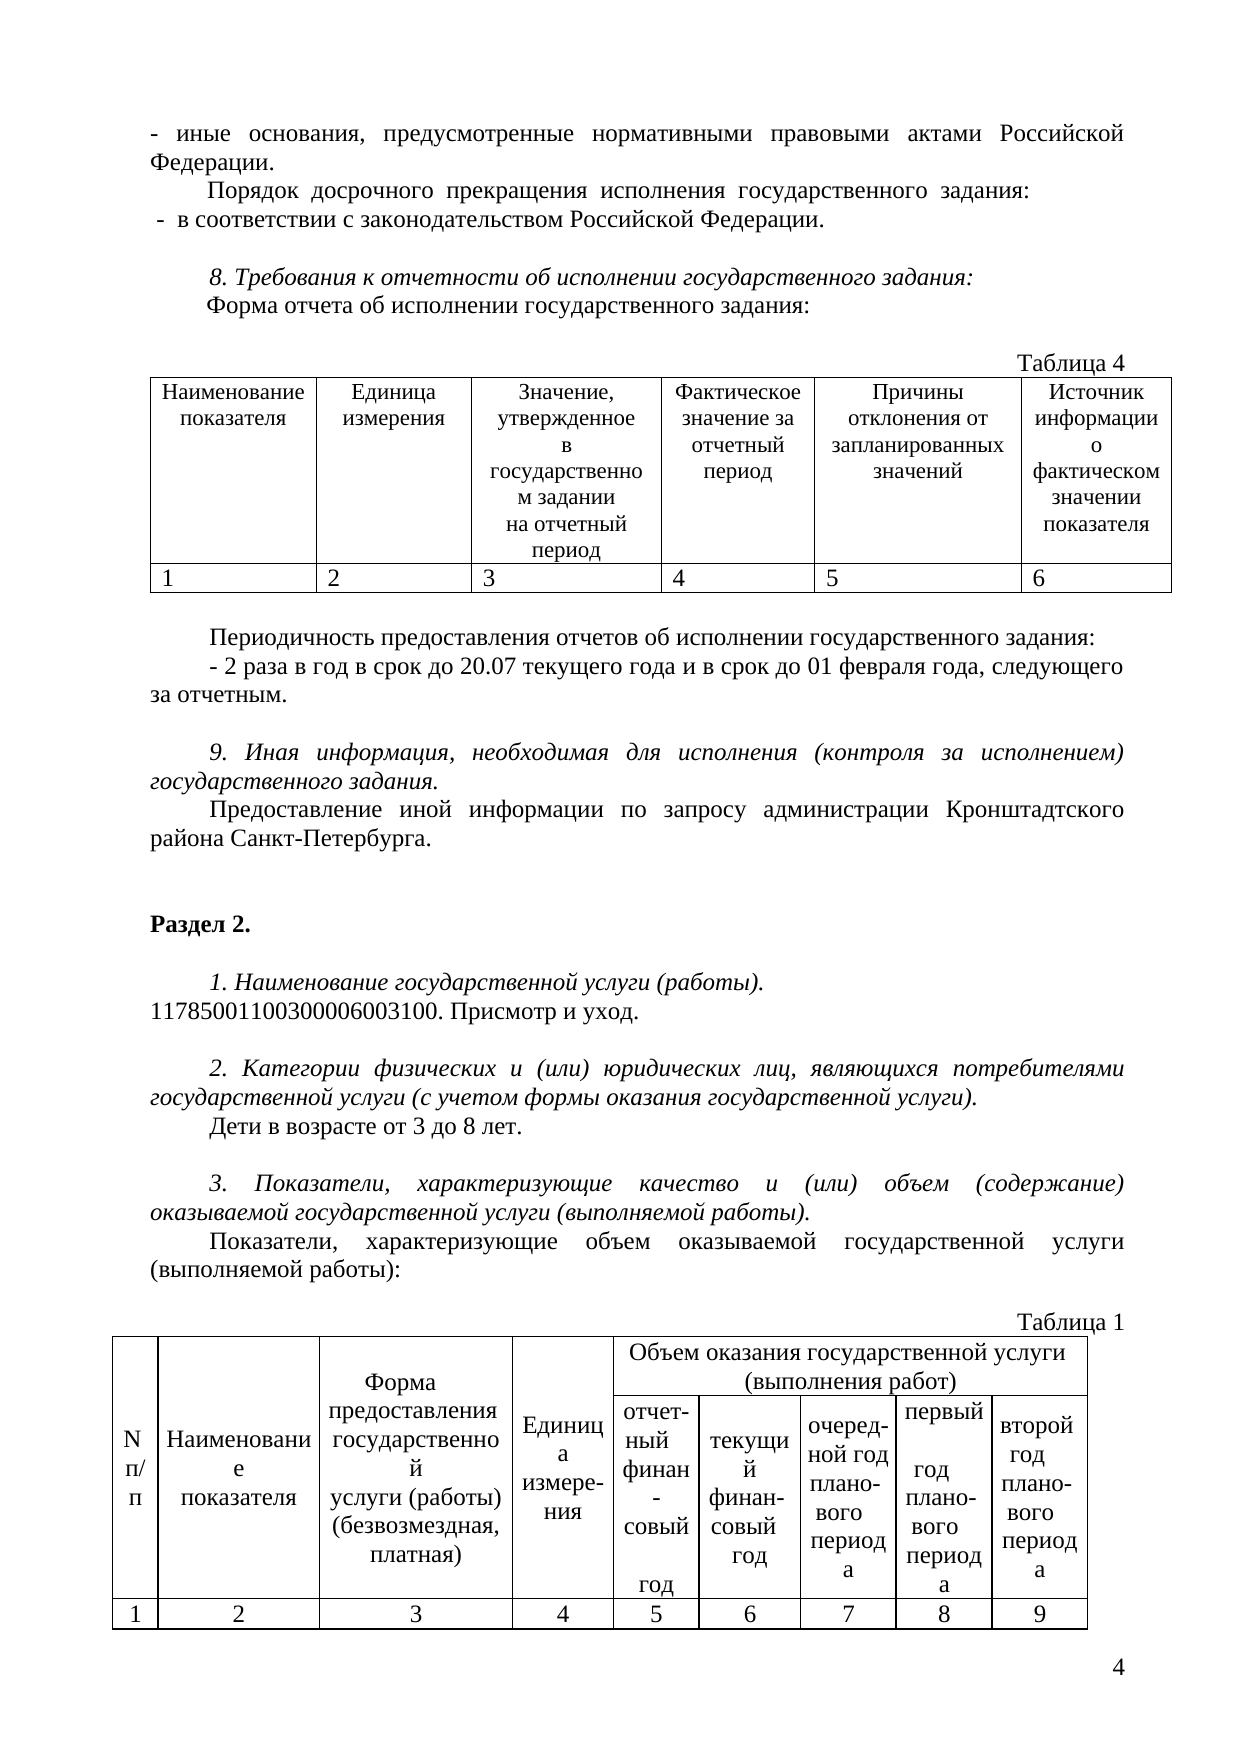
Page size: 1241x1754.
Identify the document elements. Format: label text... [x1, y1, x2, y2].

table_cell 4 [662, 564, 814, 592]
table_header Причины отклонения от запланированных значений [815, 378, 1021, 562]
table_header N п/п [113, 1337, 157, 1597]
table_cell текущий финан- совый год [700, 1396, 800, 1597]
text 1. Наименование государственной услуги (работы). [150, 967, 1125, 996]
table_cell 5 [815, 564, 1021, 592]
table_header Единица измере- ния [513, 1337, 613, 1597]
text Порядок досрочного прекращения исполнения государственного задания: [150, 176, 1125, 204]
text - в соответствии с законодательством Российской Федерации. [150, 204, 1125, 233]
table_cell 2 [159, 1599, 319, 1628]
table_header Значение, утвержденное в государственном задании на отчетный период [472, 378, 661, 562]
table_cell 6 [700, 1599, 800, 1628]
text 8. Требования к отчетности об исполнении государственного задания: [150, 262, 1125, 291]
table_cell 6 [1022, 564, 1171, 592]
table_cell 7 [801, 1599, 895, 1628]
table_header Источник информации о фактическом значении показателя [1022, 378, 1171, 562]
text Предоставление иной информации по запросу администрации Кронштадтского района Санкт-Петербурга. [150, 794, 1125, 852]
table_cell второй год плано- вого периода [993, 1396, 1087, 1597]
table_header Наименование показателя [159, 1337, 319, 1597]
text 11785001100300006003100. Присмотр и уход. [150, 996, 1125, 1024]
text Таблица 1 [150, 1307, 1125, 1336]
text Периодичность предоставления отчетов об исполнении государственного задания: [150, 622, 1125, 651]
table_cell 4 [513, 1599, 613, 1628]
table_cell 8 [897, 1599, 991, 1628]
table_cell отчет- ный финан- совый год [614, 1396, 698, 1597]
table_header Объем оказания государственной услуги (выполнения работ) [614, 1337, 1087, 1395]
table_cell 1 [113, 1599, 157, 1628]
table_header Фактическое значение за отчетный период [662, 378, 814, 562]
table_cell 3 [472, 564, 661, 592]
text Раздел 2. [150, 909, 1125, 938]
table_cell 3 [320, 1599, 512, 1628]
table_cell 5 [614, 1599, 698, 1628]
table_cell первый год плано- вого периода [897, 1396, 991, 1597]
text - иные основания, предусмотренные нормативными правовыми актами Российской Федерации. [150, 118, 1125, 176]
text 9. Иная информация, необходимая для исполнения (контроля за исполнением) государственного задания. [150, 737, 1125, 794]
table_cell 9 [993, 1599, 1087, 1628]
text - 2 раза в год в срок до 20.07 текущего года и в срок до 01 февраля года, следующего за отчетным. [150, 651, 1125, 708]
text Таблица 4 [150, 348, 1125, 377]
text Форма отчета об исполнении государственного задания: [150, 291, 1125, 319]
table_cell очеред- ной год плано- вого периода [801, 1396, 895, 1597]
text 2. Категории физических и (или) юридических лиц, являющихся потребителями государственной услуги (с учетом формы оказания государственной услуги). [150, 1053, 1125, 1111]
table_header Форма предоставления государственной услуги (работы) (безвозмездная, платная) [320, 1337, 512, 1597]
table_cell 1 [151, 564, 316, 592]
text Дети в возрасте от 3 до 8 лет. [150, 1111, 1125, 1139]
text Показатели, характеризующие объем оказываемой государственной услуги (выполняемой работы): [150, 1226, 1125, 1283]
table_header Единица измерения [317, 378, 471, 562]
table_cell 2 [317, 564, 471, 592]
text 3. Показатели, характеризующие качество и (или) объем (содержание) оказываемой государственной услуги (выполняемой работы). [150, 1168, 1125, 1226]
table_header Наименование показателя [151, 378, 316, 562]
